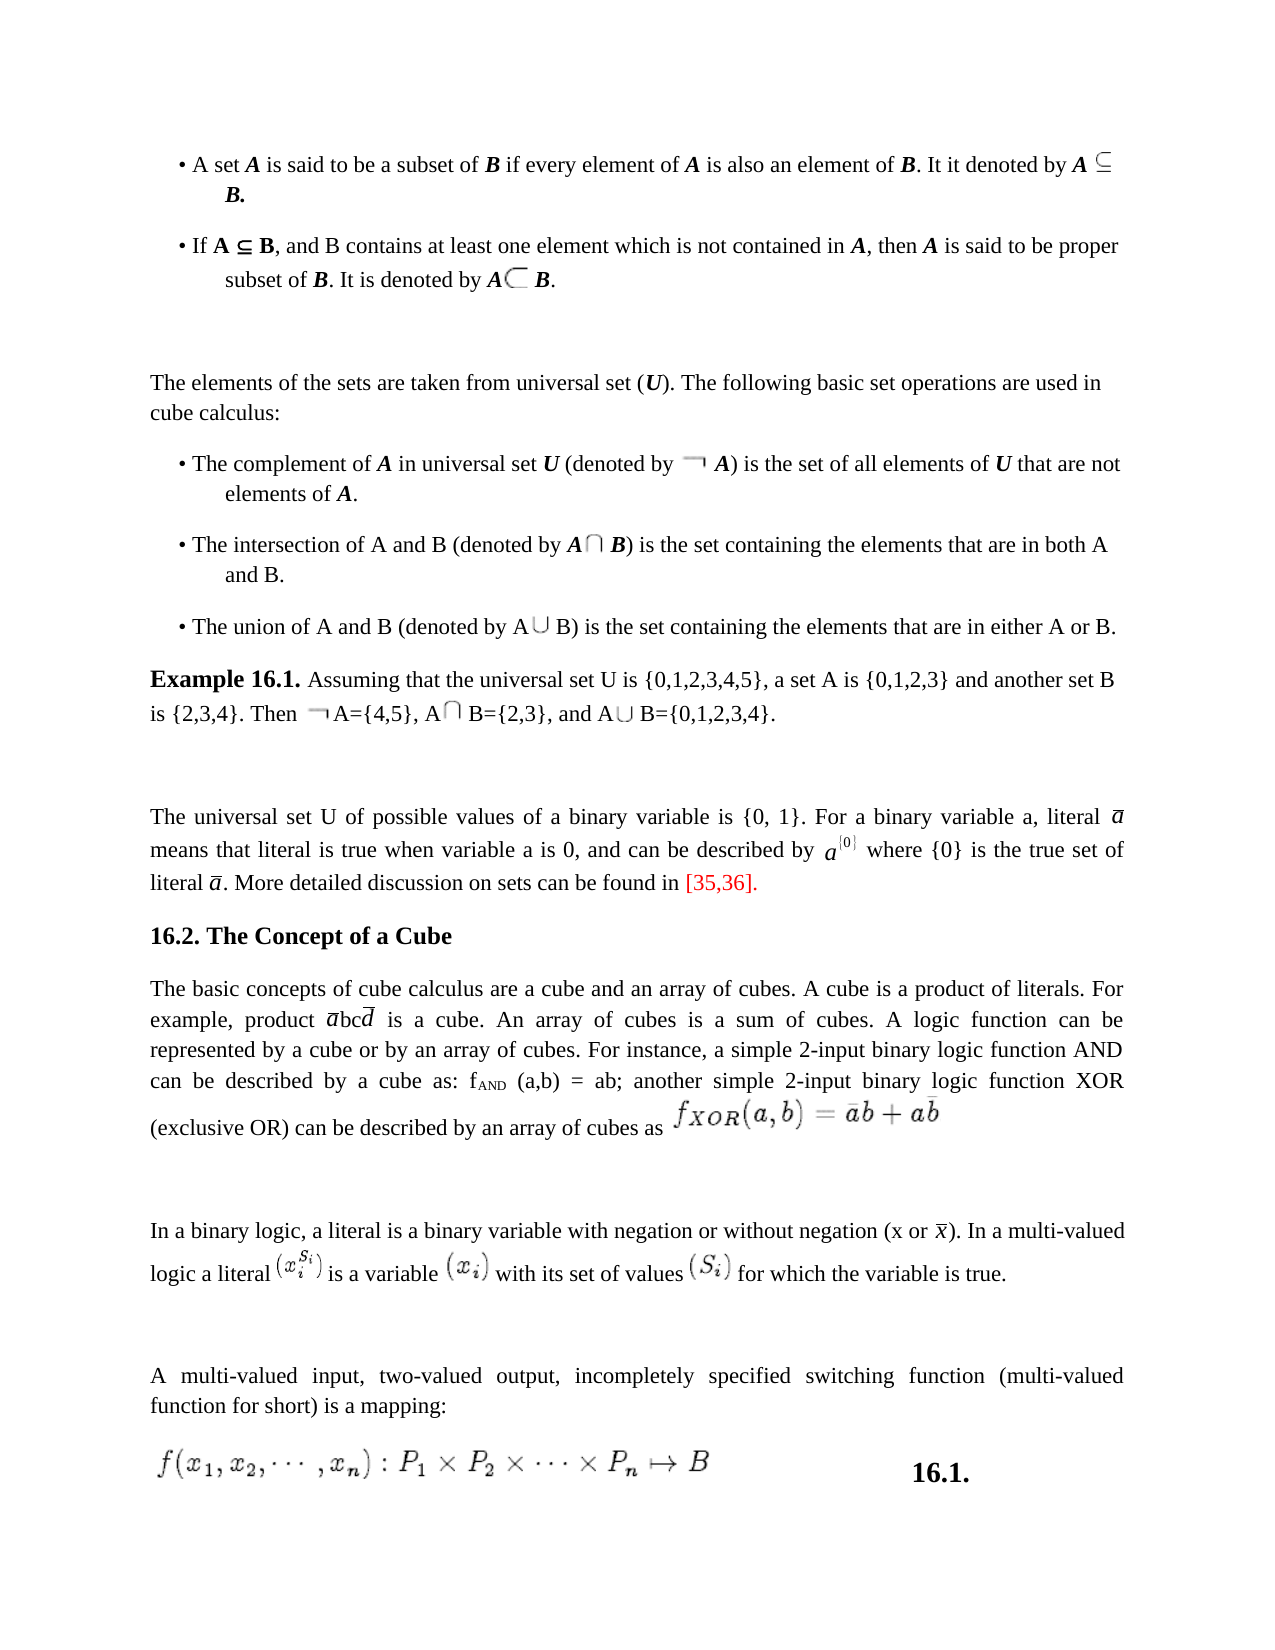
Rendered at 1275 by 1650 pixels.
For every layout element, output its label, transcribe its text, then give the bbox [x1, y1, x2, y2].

text • A set A is said to be a subset of B if every element of A is also an element of B. It it denoted by A B. [178, 150, 1125, 208]
text • If A B, and B contains at least one element which is not contained in A, then A is said to be proper subset of B. It is denoted by A B. [178, 233, 1125, 293]
picture [441, 696, 463, 722]
text • The complement of A in universal set U (denoted by A) is the set of all elements of U that are not elements of A. [178, 450, 1125, 506]
text In a binary logic, a literal is a binary variable with negation or without negation (x or ). In a multi-valued logic a literal is a variable with its set of values for which the variable is true. [150, 1217, 1125, 1286]
picture [276, 1248, 322, 1282]
text • The intersection of A and B (denoted by A B) is the set containing the elements that are in both A and B. [178, 531, 1125, 588]
text 16.2. The Concept of a Cube [150, 921, 1125, 950]
text The elements of the sets are taken from universal set (U). The following basic set operations are used in cube calculus: [150, 368, 1125, 425]
text 16.1. [150, 1443, 1125, 1489]
text The basic concepts of cube calculus are a cube and an array of cubes. A cube is a product of literals. For example, product bc is a cube. An array of cubes is a sum of cubes. A logic function can be represented by a cube or by an array of cubes. For instance, a simple 2-input binary logic function AND can be described by a cube as: fAND (a,b) = ab; another simple 2-input binary logic function XOR (exclusive OR) can be described by an array of cubes as [150, 975, 1125, 1141]
text A multi-valued input, two-valued output, incompletely specified switching function (multi-valued function for short) is a mapping: [150, 1362, 1125, 1419]
text The universal set U of possible values of a binary variable is {0, 1}. For a binary variable a, literal means that literal is true when variable a is 0, and can be described by where {0} is the true set of literal . More detailed discussion on sets can be found in [35,36]. [150, 802, 1125, 896]
text Example 16.1. Assuming that the universal set U is {0,1,2,3,4,5}, a set A is {0,1,2,3} and another set B is {2,3,4}. Then A={4,5}, A B={2,3}, and A B={0,1,2,3,4}. [150, 664, 1125, 726]
text • The union of A and B (denoted by A B) is the set containing the elements that are in either A or B. [178, 612, 1125, 639]
